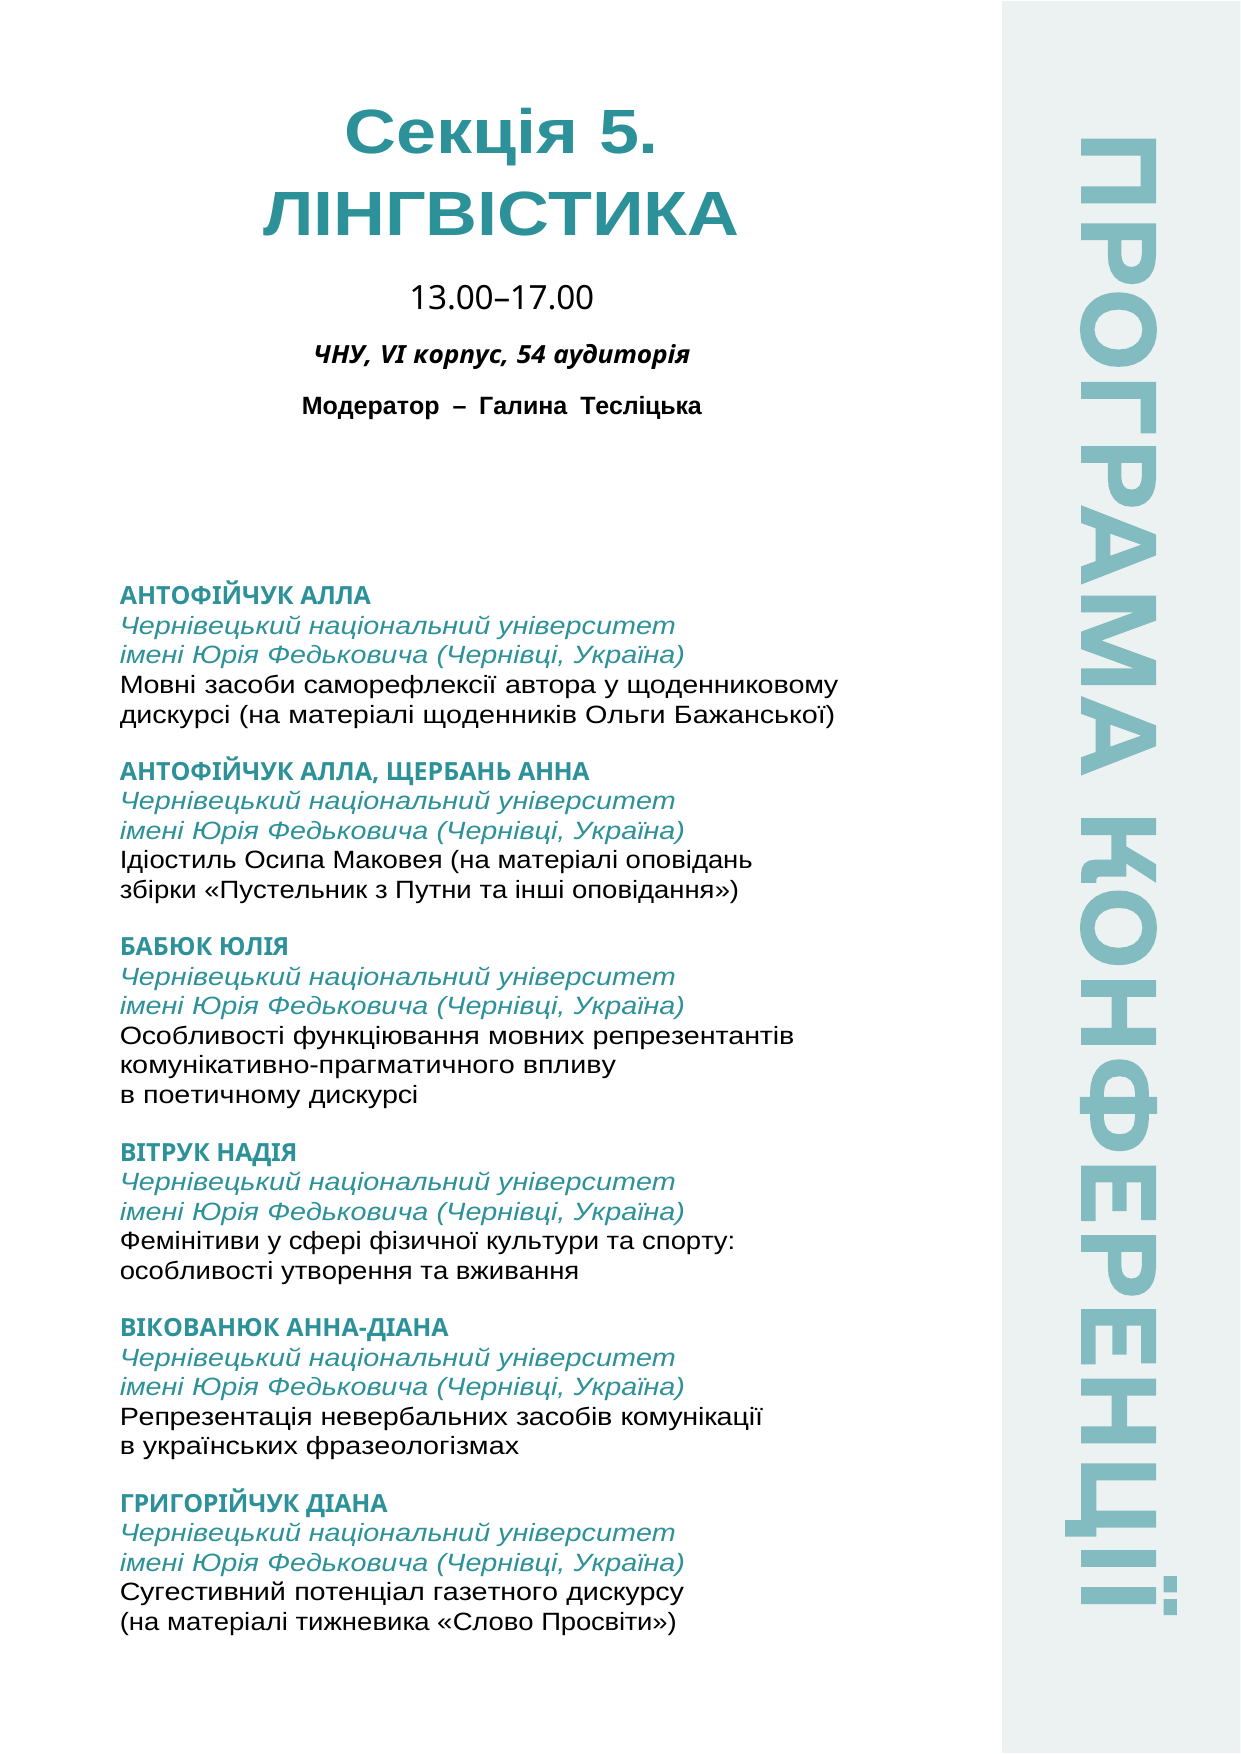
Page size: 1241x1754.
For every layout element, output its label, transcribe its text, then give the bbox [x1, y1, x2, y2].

subtitle ГРИГОРІЙЧУК ДІАНА [119, 1488, 1228, 1518]
subtitle ЧНУ, VI корпус, 54 аудиторія [91, 337, 912, 371]
text Чернівецький національний університет імені Юрія Федьковича (Чернівці, Україна) [119, 611, 717, 669]
text Фемінітиви у сфері фізичної культури та спорту: особливості утворення та вживання [119, 1226, 880, 1285]
text Чернівецький національний університет імені Юрія Федьковича (Чернівці, Україна) [119, 1343, 717, 1401]
text Модератор – Галина Тесліцька [91, 391, 912, 420]
text Чернівецький національний університет імені Юрія Федьковича (Чернівці, Україна) [119, 962, 717, 1020]
subtitle БАБЮК ЮЛІЯ [119, 932, 1228, 962]
text Чернівецький національний університет імені Юрія Федьковича (Чернівці, Україна) Сугестивний потенціал газетного дискурсу (на матеріалі тижневика «Слово Просвіти») [119, 1518, 717, 1636]
subtitle ЛІНГВІСТИКА [91, 177, 912, 249]
text Чернівецький національний університет імені Юрія Федьковича (Чернівці, Україна) [119, 1167, 717, 1226]
subtitle АНТОФІЙЧУК АЛЛА [119, 581, 1228, 611]
text Мовні засоби саморефлексії автора у щоденниковому дискурсі (на матеріалі щоденників Ольги Бажанської) [119, 670, 914, 728]
subtitle АНТОФІЙЧУК АЛЛА, ЩЕРБАНЬ АННА [119, 756, 1228, 786]
text Особливості функціювання мовних репрезентантів комунікативно-прагматичного впливу [119, 1021, 795, 1079]
text в поетичному дискурсі [119, 1080, 1228, 1109]
text Репрезентація невербальних засобів комунікації в українських фразеологізмах [119, 1402, 769, 1460]
text Секція 5. [91, 95, 912, 167]
subtitle ВІКОВАНЮК АННА-ДІАНА [119, 1313, 1228, 1343]
subtitle ВІТРУК НАДІЯ [119, 1137, 1228, 1167]
text Чернівецький національний університет імені Юрія Федьковича (Чернівці, Україна) [119, 786, 717, 844]
text 13.00–17.00 [91, 273, 912, 319]
text Ідіостиль Осипа Маковея (на матеріалі оповідань збірки «Пустельник з Путни та інші оповідання») [119, 845, 806, 904]
